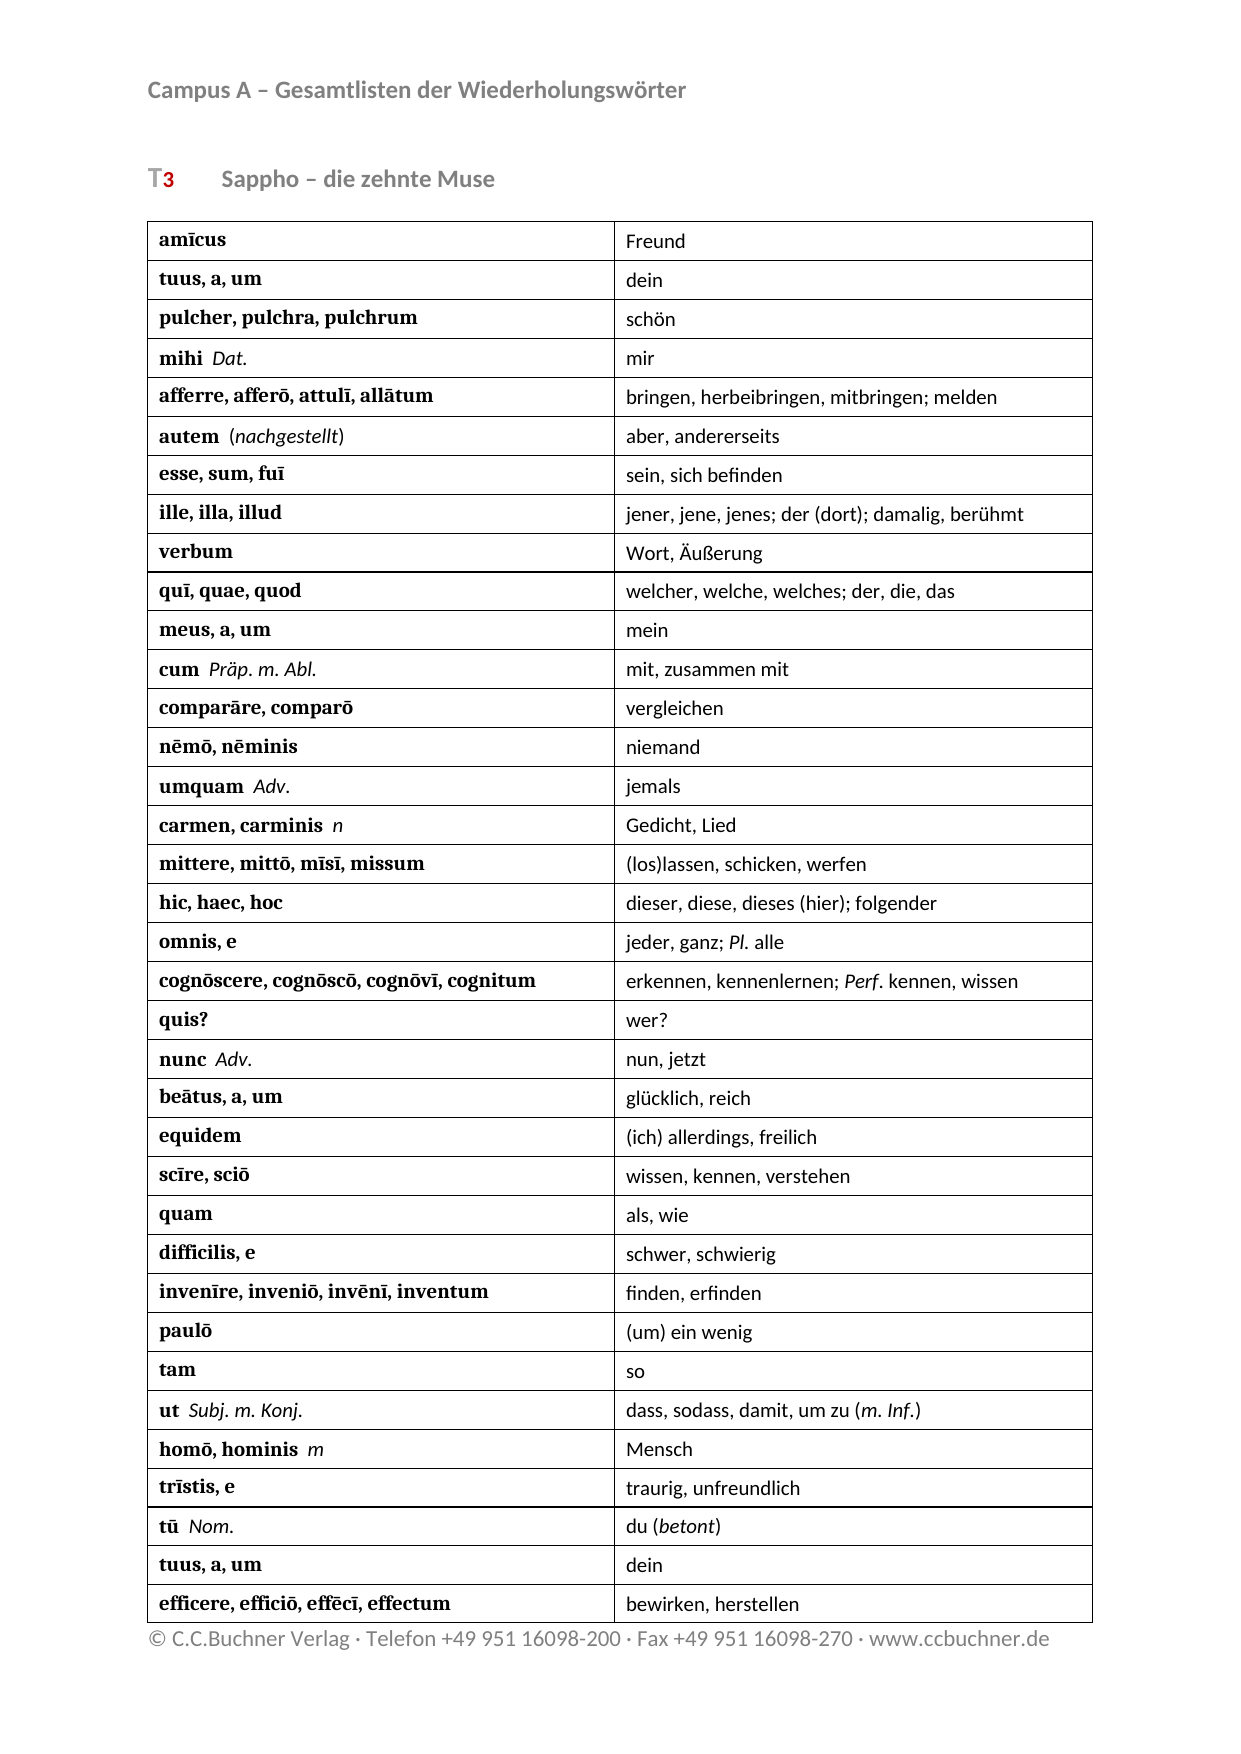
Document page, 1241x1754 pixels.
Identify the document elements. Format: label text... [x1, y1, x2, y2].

text T3 Sappho – die zehnte Muse [148, 118, 1092, 195]
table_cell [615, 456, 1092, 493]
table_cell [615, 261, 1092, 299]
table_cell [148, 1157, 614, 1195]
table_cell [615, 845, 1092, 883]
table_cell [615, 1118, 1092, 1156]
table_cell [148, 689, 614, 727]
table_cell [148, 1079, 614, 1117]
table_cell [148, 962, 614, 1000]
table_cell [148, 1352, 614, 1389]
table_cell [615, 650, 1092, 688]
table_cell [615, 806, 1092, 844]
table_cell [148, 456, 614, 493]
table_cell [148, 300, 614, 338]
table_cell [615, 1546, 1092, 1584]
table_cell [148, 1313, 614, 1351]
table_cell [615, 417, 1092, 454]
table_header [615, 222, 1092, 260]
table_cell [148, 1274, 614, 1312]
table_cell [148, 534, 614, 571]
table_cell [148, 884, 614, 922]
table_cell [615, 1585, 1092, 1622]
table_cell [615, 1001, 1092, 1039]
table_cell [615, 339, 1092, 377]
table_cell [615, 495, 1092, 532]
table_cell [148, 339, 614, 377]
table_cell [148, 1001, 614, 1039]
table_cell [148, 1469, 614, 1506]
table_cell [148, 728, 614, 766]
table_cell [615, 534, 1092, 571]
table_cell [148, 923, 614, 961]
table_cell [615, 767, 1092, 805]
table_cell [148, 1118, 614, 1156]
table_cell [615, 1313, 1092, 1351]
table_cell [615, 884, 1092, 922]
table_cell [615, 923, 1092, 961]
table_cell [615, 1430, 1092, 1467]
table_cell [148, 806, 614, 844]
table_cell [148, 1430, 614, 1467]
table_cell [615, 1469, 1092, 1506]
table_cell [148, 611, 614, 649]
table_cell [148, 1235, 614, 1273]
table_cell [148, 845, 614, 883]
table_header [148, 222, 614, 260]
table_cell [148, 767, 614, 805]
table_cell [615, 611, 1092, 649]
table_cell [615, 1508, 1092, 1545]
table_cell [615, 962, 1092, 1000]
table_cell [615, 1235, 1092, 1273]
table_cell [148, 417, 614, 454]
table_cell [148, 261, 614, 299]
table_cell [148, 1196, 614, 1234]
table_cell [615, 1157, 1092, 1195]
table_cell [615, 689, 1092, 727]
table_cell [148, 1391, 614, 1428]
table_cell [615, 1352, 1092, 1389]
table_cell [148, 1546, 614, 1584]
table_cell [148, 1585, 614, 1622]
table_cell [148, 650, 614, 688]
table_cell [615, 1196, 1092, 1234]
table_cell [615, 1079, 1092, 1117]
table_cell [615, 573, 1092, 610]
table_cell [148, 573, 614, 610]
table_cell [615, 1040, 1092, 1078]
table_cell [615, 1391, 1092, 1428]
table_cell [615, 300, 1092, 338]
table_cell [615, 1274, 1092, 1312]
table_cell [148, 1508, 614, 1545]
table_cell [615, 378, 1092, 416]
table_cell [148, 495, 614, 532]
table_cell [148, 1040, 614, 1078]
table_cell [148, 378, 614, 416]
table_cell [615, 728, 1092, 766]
